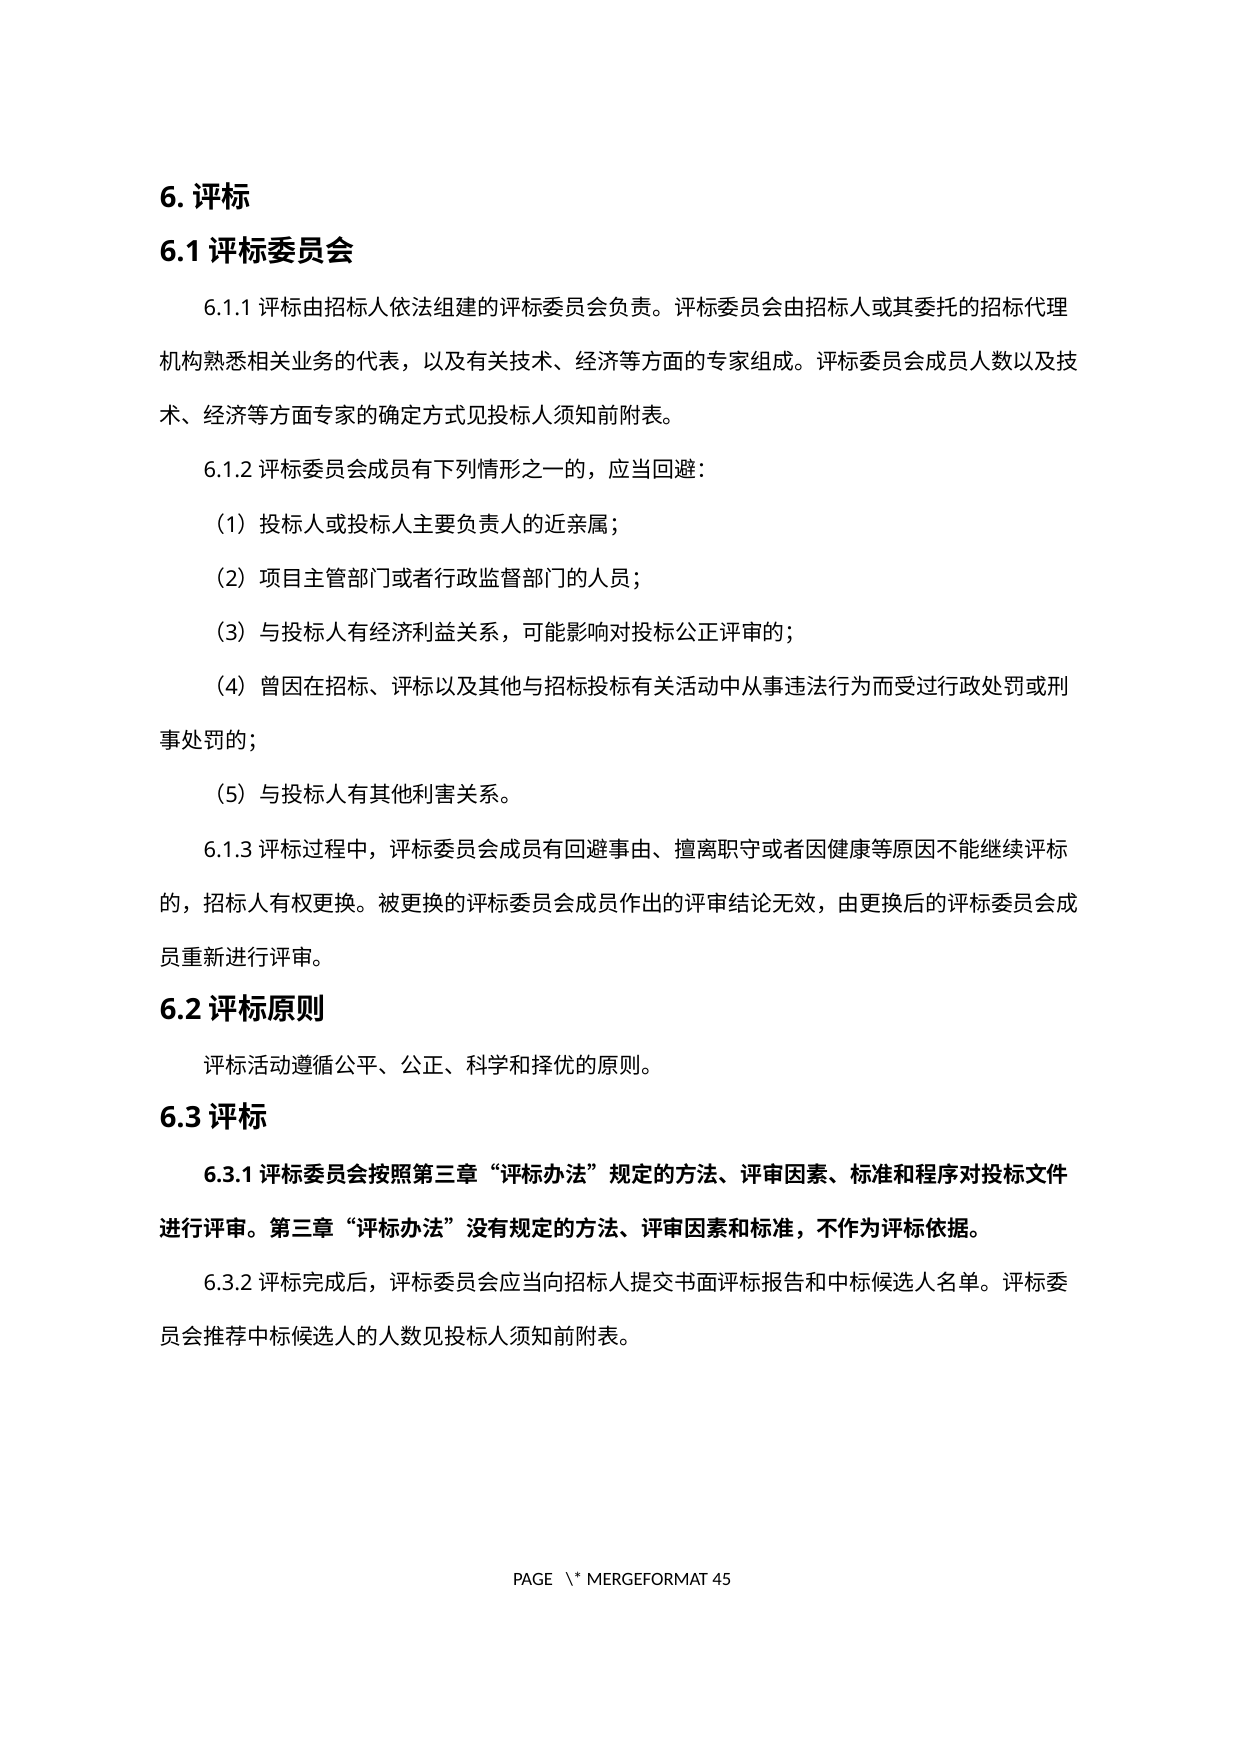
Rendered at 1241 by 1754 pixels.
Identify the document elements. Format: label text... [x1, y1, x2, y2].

text 6.3.1 评标委员会按照第三章“评标办法”规定的方法、评审因素、标准和程序对投标文件进行评审。第三章“评标办法”没有规定的方法、评审因素和标准，不作为评标依据。 [159, 1139, 1081, 1247]
text 6.1.1 评标由招标人依法组建的评标委员会负责。评标委员会由招标人或其委托的招标代理机构熟悉相关业务的代表，以及有关技术、经济等方面的专家组成。评标委员会成员人数以及技术、经济等方面专家的确定方式见投标人须知前附表。 [159, 272, 1081, 434]
text 6.1.2 评标委员会成员有下列情形之一的，应当回避： [159, 434, 1081, 489]
text （1）投标人或投标人主要负责人的近亲属； [159, 489, 1081, 543]
text 评标活动遵循公平、公正、科学和择优的原则。 [159, 1030, 1081, 1084]
text （4）曾因在招标、评标以及其他与招标投标有关活动中从事违法行为而受过行政处罚或刑事处罚的； [159, 651, 1081, 759]
subtitle 6.1 评标委员会 [159, 218, 1081, 272]
subtitle 6.3 评标 [159, 1084, 1081, 1139]
subtitle 6.2 评标原则 [159, 976, 1081, 1030]
subtitle 6. 评标 [159, 164, 1081, 218]
text （5）与投标人有其他利害关系。 [159, 759, 1081, 814]
text （2）项目主管部门或者行政监督部门的人员； [159, 543, 1081, 597]
text 6.1.3 评标过程中，评标委员会成员有回避事由、擅离职守或者因健康等原因不能继续评标的，招标人有权更换。被更换的评标委员会成员作出的评审结论无效，由更换后的评标委员会成员重新进行评审。 [159, 814, 1081, 976]
text （3）与投标人有经济利益关系，可能影响对投标公正评审的； [159, 597, 1081, 651]
text 6.3.2 评标完成后，评标委员会应当向招标人提交书面评标报告和中标候选人名单。评标委员会推荐中标候选人的人数见投标人须知前附表。 [159, 1247, 1081, 1355]
